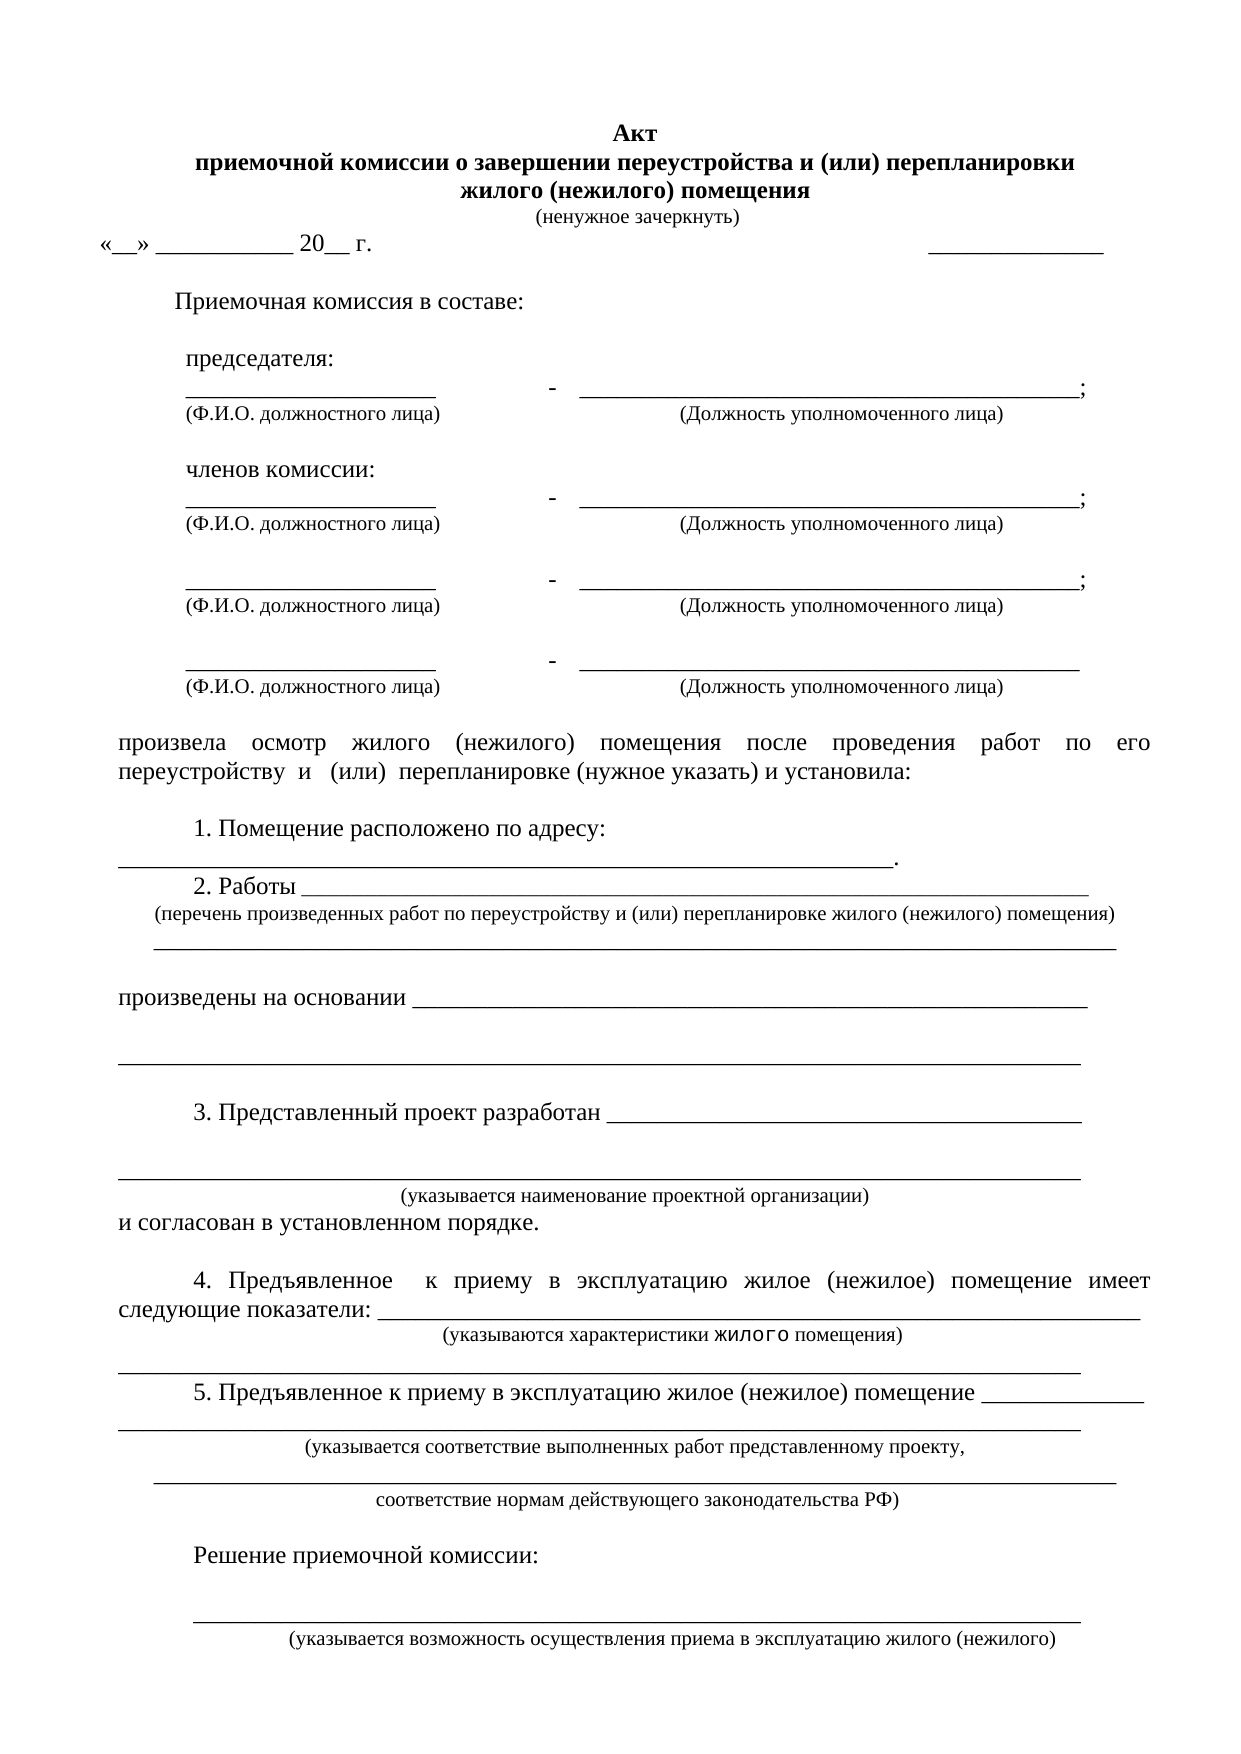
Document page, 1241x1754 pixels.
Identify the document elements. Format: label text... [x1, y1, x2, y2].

table_cell ________________________________________ (Должность уполномоченного лица) [579, 646, 1115, 727]
text _____________________________________________________________________________ [118, 924, 1152, 953]
table_cell членов комиссии: [186, 454, 1115, 482]
table_cell ____________________ - (Ф.И.О. должностного лица) [186, 372, 579, 454]
text _____________________________________________________________________________ [118, 1406, 1152, 1434]
text (указываются характеристики жилого помещения) [118, 1322, 1152, 1348]
text (указывается соответствие выполненных работ представленному проекту, _____________________________________________________________________________ [118, 1434, 1152, 1487]
text приемочной комиссии о завершении переустройства и (или) перепланировки [99, 147, 1171, 176]
text «__» ___________ 20__ г. ______________ [99, 228, 1171, 257]
text (ненужное зачеркнуть) [118, 204, 1152, 228]
text (указывается наименование проектной организации) [118, 1183, 1152, 1207]
table_cell ________________________________________; (Должность уполномоченного лица) [579, 483, 1115, 564]
text 1. Помещение расположено по адресу: ______________________________________________________________. [118, 813, 1152, 871]
text (указывается возможность осуществления приема в эксплуатацию жилого (нежилого) [118, 1626, 1152, 1650]
text Решение приемочной комиссии: [118, 1540, 1152, 1569]
text и согласован в установленном порядке. [118, 1207, 1152, 1236]
text _____________________________________________________________________________ [118, 1154, 1152, 1183]
text Приемочная комиссия в составе: [118, 286, 1152, 315]
text (перечень произведенных работ по переустройству и (или) перепланировке жилого (нежилого) помещения) [118, 901, 1152, 924]
text 5. Предъявленное к приему в эксплуатацию жилое (нежилое) помещение _____________ [118, 1377, 1152, 1406]
text произвела осмотр жилого (нежилого) помещения после проведения работ по его переустройству и (или) перепланировке (нужное указать) и установила: [118, 727, 1152, 785]
table_cell ____________________ - (Ф.И.О. должностного лица) [186, 483, 579, 564]
text 4. Предъявленное к приему в эксплуатацию жилое (нежилое) помещение имеет следующие показатели: _____________________________________________________________ [118, 1265, 1152, 1322]
table_header председателя: [186, 344, 1115, 372]
text произведены на основании ______________________________________________________ [118, 982, 1152, 1011]
text _____________________________________________________________________________ [118, 1348, 1152, 1377]
text 3. Представленный проект разработан ______________________________________ [118, 1097, 1152, 1126]
text _____________________________________________________________________________ [118, 1039, 1152, 1068]
text _______________________________________________________________________ [118, 1597, 1152, 1626]
table_cell ____________________ - (Ф.И.О. должностного лица) [186, 646, 579, 727]
text жилого (нежилого) помещения [99, 176, 1171, 204]
table_cell ________________________________________; (Должность уполномоченного лица) [579, 564, 1115, 646]
table_cell ________________________________________; (Должность уполномоченного лица) [579, 372, 1115, 454]
table_cell ____________________ - (Ф.И.О. должностного лица) [186, 564, 579, 646]
text 2. Работы _______________________________________________________________ [118, 871, 1152, 901]
text соответствие нормам действующего законодательства РФ) [118, 1487, 1152, 1511]
text Акт [118, 118, 1152, 147]
